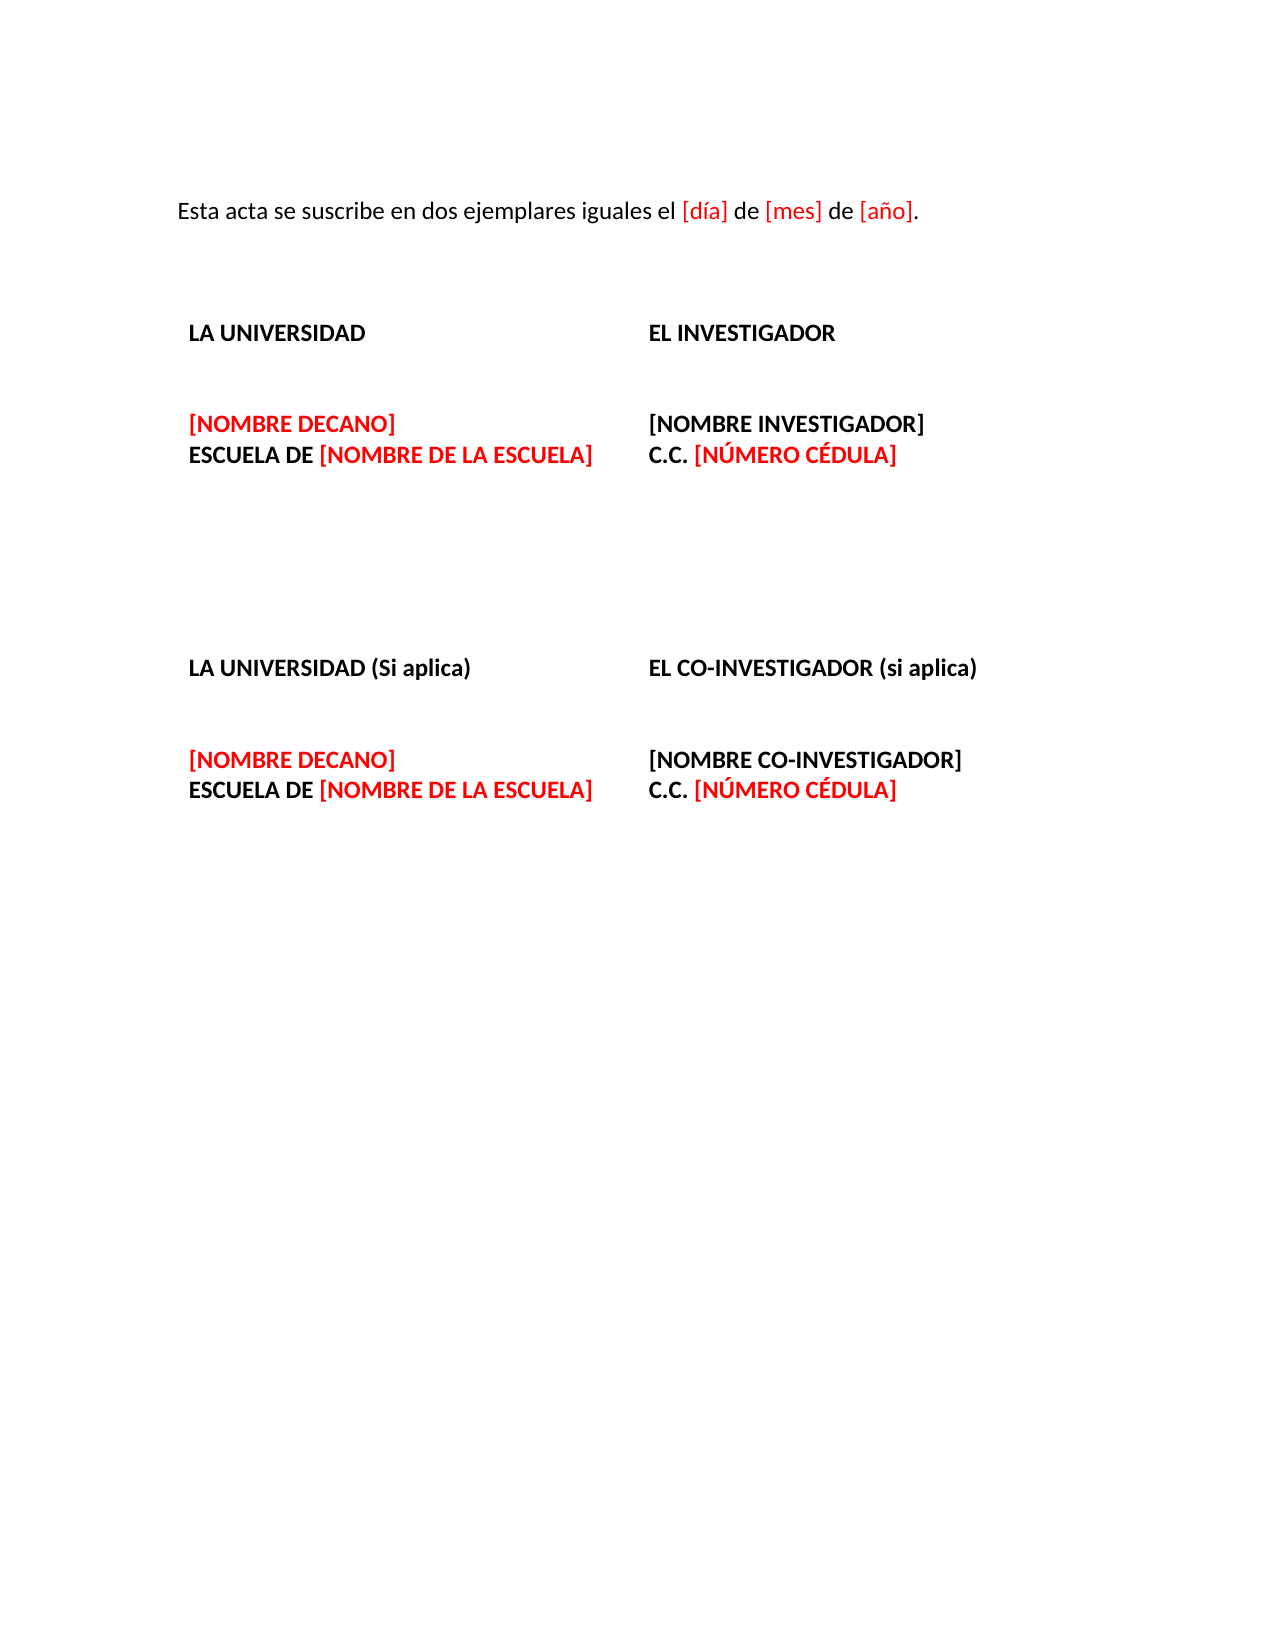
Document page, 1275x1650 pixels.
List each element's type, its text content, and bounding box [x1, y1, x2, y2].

table_header EL INVESTIGADOR [NOMBRE INVESTIGADOR] C.C. [NÚMERO CÉDULA] [637, 317, 1098, 469]
text Esta acta se suscribe en dos ejemplares iguales el [día] de [mes] de [año]. [177, 195, 1098, 225]
table_cell EL CO-INVESTIGADOR (si aplica) [NOMBRE CO-INVESTIGADOR] C.C. [NÚMERO CÉDULA] [637, 470, 1098, 805]
table_cell LA UNIVERSIDAD (Si aplica) [NOMBRE DECANO] ESCUELA DE [NOMBRE DE LA ESCUELA] [177, 470, 637, 805]
table_header LA UNIVERSIDAD [NOMBRE DECANO] ESCUELA DE [NOMBRE DE LA ESCUELA] [177, 317, 637, 469]
